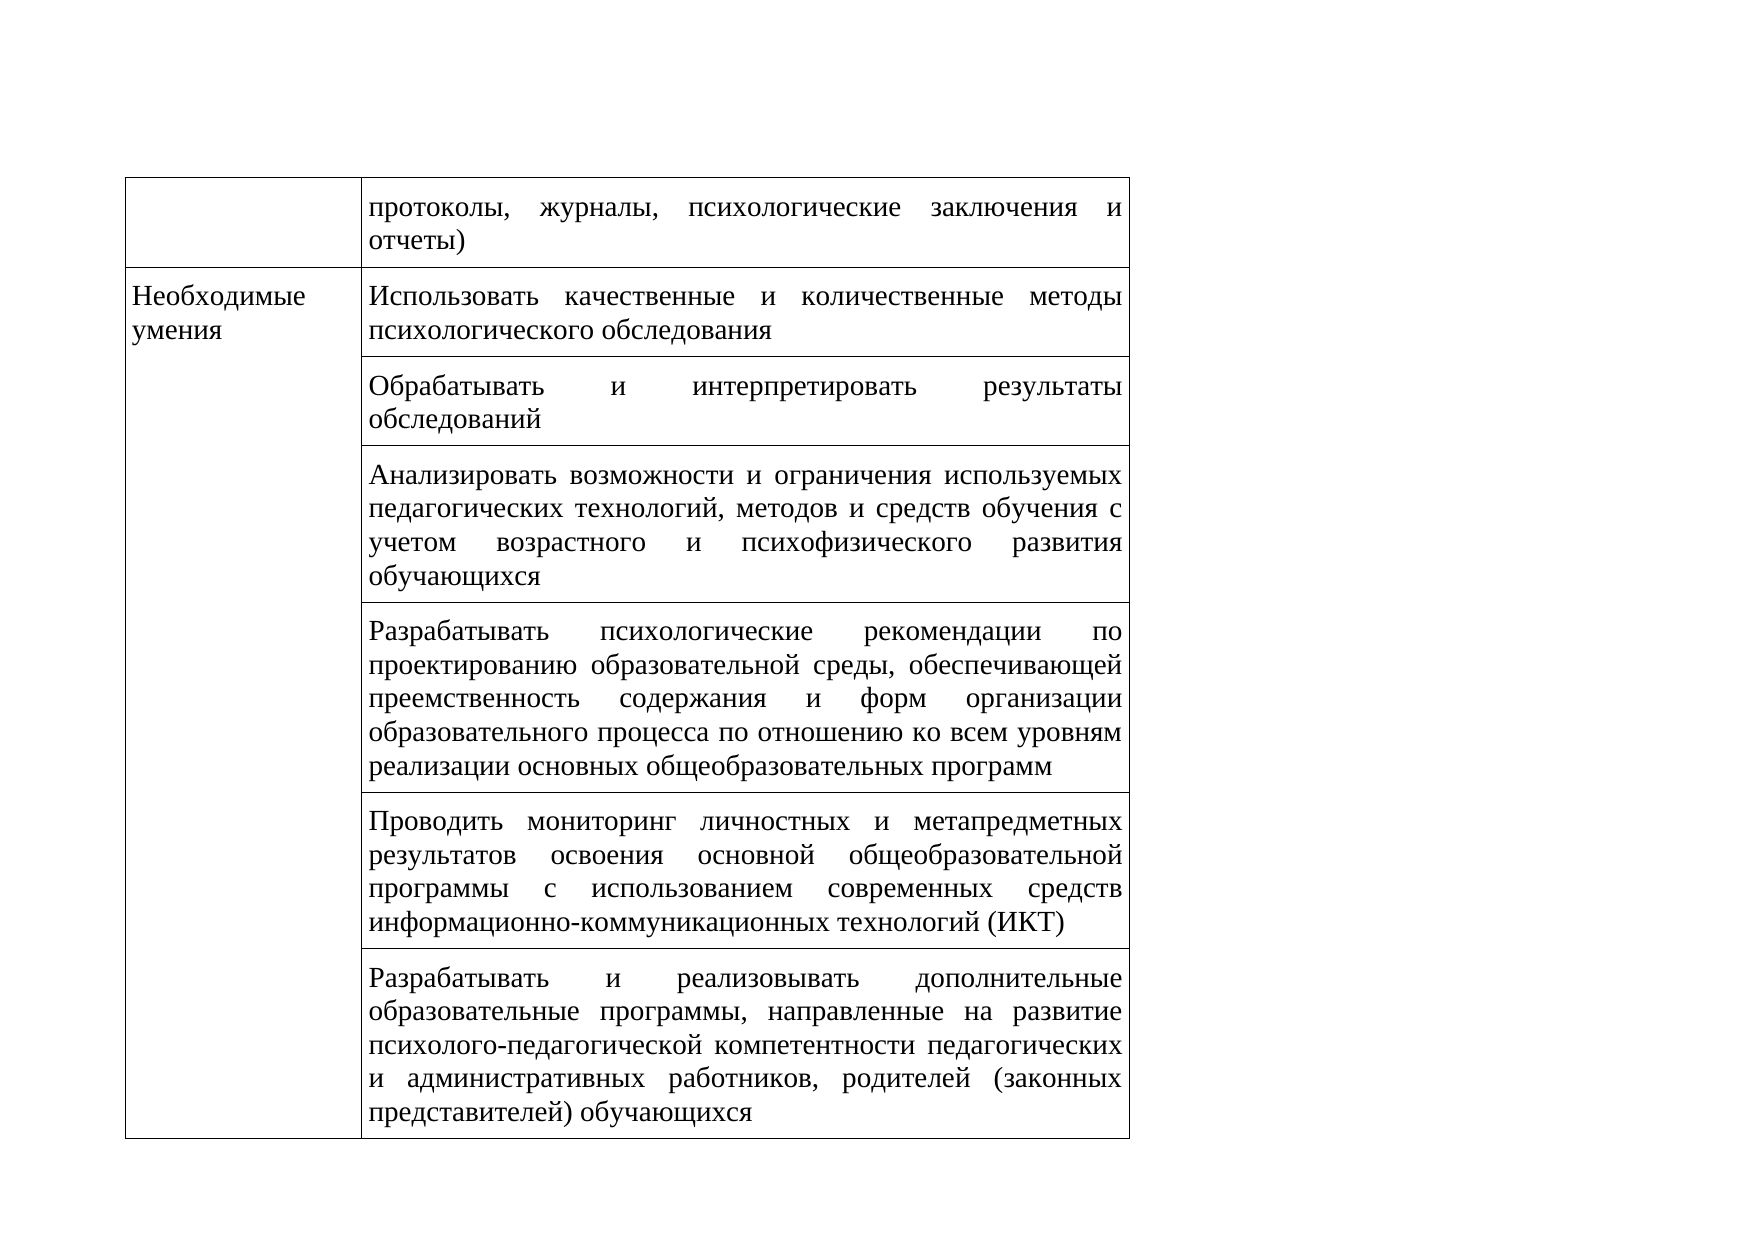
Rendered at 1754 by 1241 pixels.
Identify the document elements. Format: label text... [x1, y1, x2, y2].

table_cell Разрабатывать психологические рекомендации по проектированию образовательной среды, обеспечивающей преемственность содержания и форм организации образовательного процесса по отношению ко всем уровням реализации основных общеобразовательных программ [362, 603, 1129, 792]
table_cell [362, 178, 1129, 267]
table_cell Разрабатывать и реализовывать дополнительные образовательные программы, направленные на развитие психолого-педагогической компетентности педагогических и административных работников, родителей (законных представителей) обучающихся [362, 949, 1129, 1138]
table_cell Необходимые умения [126, 268, 361, 1138]
table_cell Анализировать возможности и ограничения используемых педагогических технологий, методов и средств обучения с учетом возрастного и психофизического развития обучающихся [362, 446, 1129, 602]
table_cell Использовать качественные и количественные методы психологического обследования [362, 268, 1129, 356]
table_cell Обрабатывать и интерпретировать результаты обследований [362, 357, 1129, 445]
table_cell Проводить мониторинг личностных и метапредметных результатов освоения основной общеобразовательной программы с использованием современных средств информационно-коммуникационных технологий (ИКТ) [362, 793, 1129, 948]
